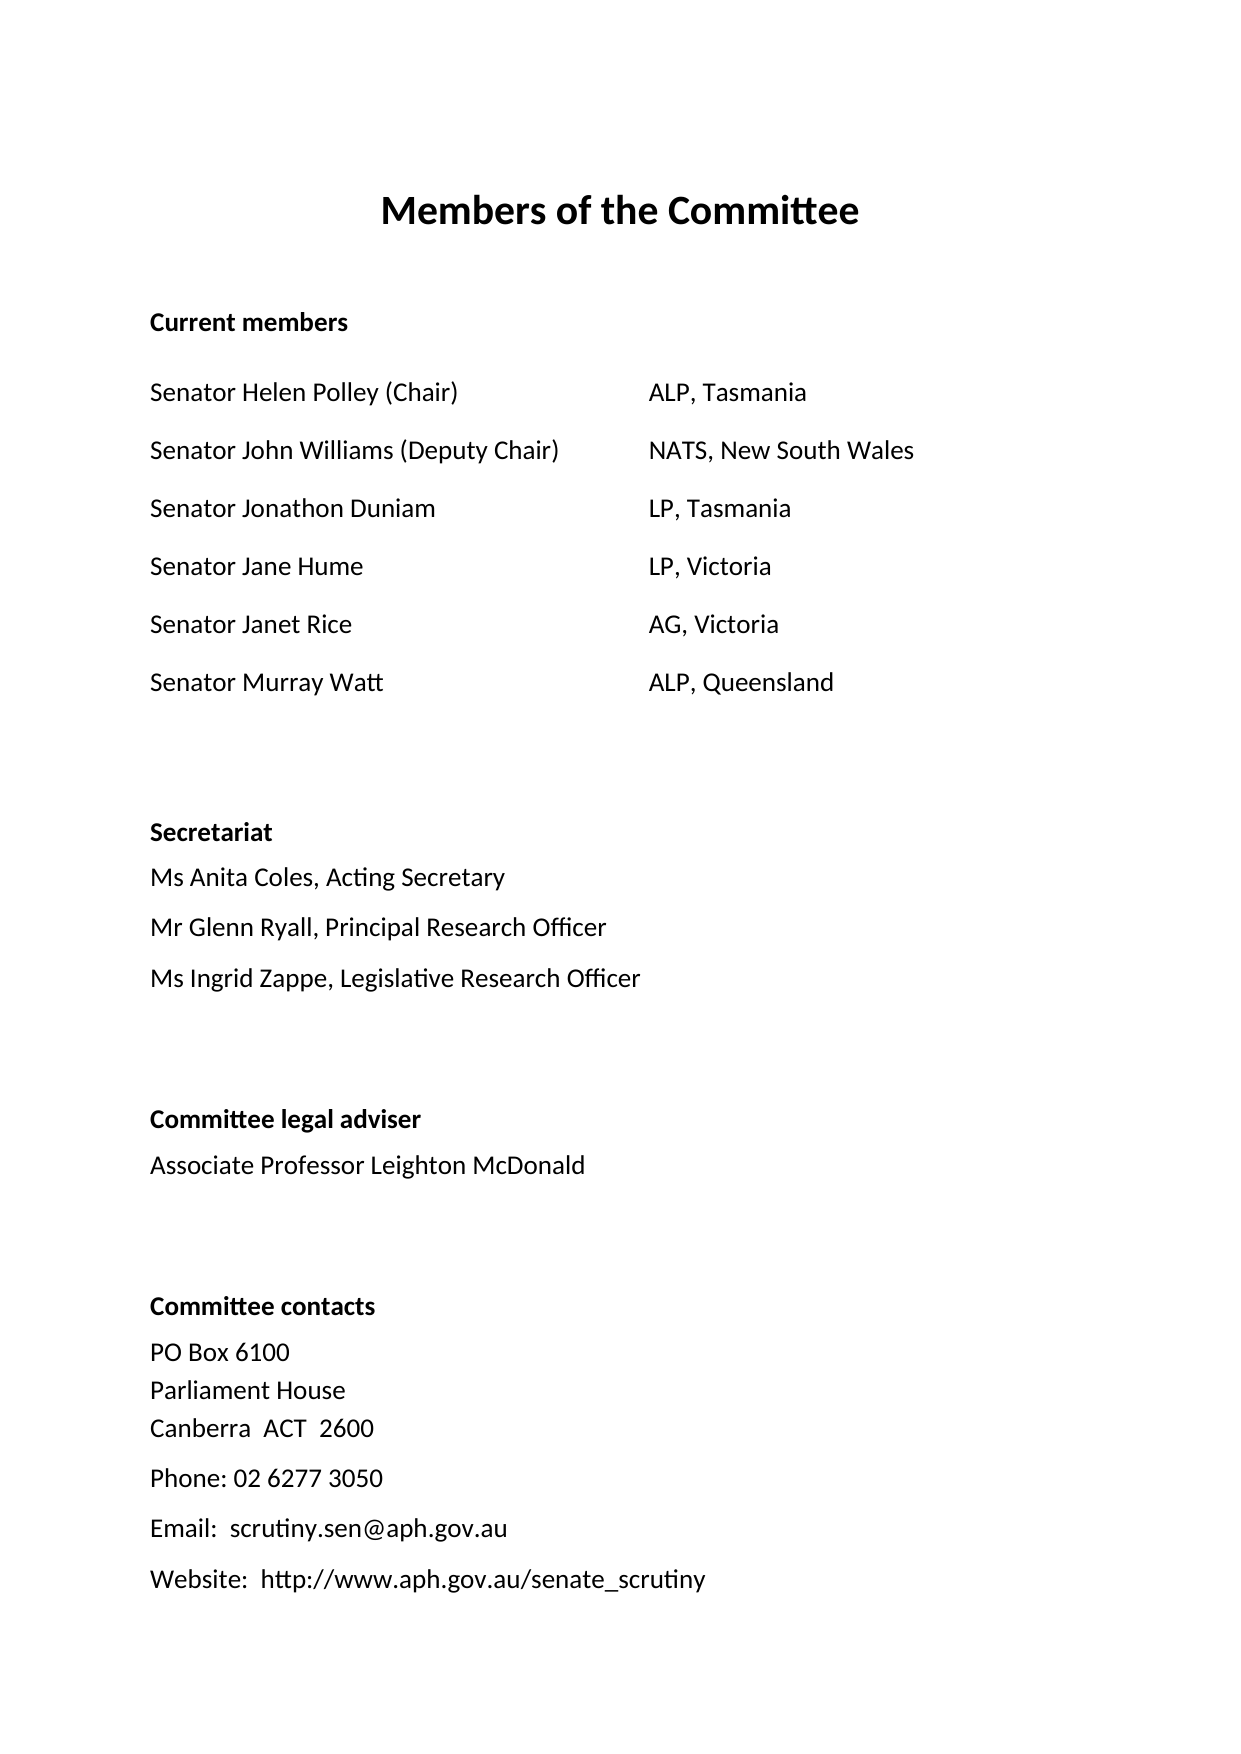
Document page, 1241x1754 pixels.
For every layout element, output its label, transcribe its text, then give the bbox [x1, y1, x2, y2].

text Website: http://www.aph.gov.au/senate_scrutiny [150, 1562, 1090, 1595]
table_cell ALP, Queensland [637, 653, 1036, 711]
table_header ALP, Tasmania [637, 363, 1036, 421]
table_cell Senator Murray Watt [139, 653, 637, 711]
text Phone: 02 6277 3050 [150, 1461, 1090, 1494]
text Ms Ingrid Zappe, Legislative Research Officer [150, 961, 1090, 994]
text Secretariat [150, 815, 1090, 848]
text Committee legal adviser [150, 1102, 1090, 1136]
table_cell LP, Victoria [637, 537, 1036, 595]
table_cell AG, Victoria [637, 595, 1036, 653]
text Current members [150, 305, 1090, 338]
table_cell Senator John Williams (Deputy Chair) [139, 421, 637, 479]
text Mr Glenn Ryall, Principal Research Officer [150, 911, 1090, 944]
text PO Box 6100 [150, 1335, 1090, 1368]
text Members of the Committee [150, 184, 1090, 234]
table_cell LP, Tasmania [637, 479, 1036, 537]
text Canberra ACT 2600 [150, 1411, 1090, 1444]
table_header Senator Helen Polley (Chair) [139, 363, 637, 421]
table_cell Senator Jane Hume [139, 537, 637, 595]
text Associate Professor Leighton McDonald [150, 1148, 1090, 1181]
text Email: scrutiny.sen@aph.gov.au [150, 1512, 1090, 1545]
table_cell Senator Janet Rice [139, 595, 637, 653]
text Ms Anita Coles, Acting Secretary [150, 860, 1090, 893]
table_cell NATS, New South Wales [637, 421, 1036, 479]
text Committee contacts [150, 1289, 1090, 1322]
text Parliament House [150, 1373, 1090, 1406]
table_cell Senator Jonathon Duniam [139, 479, 637, 537]
